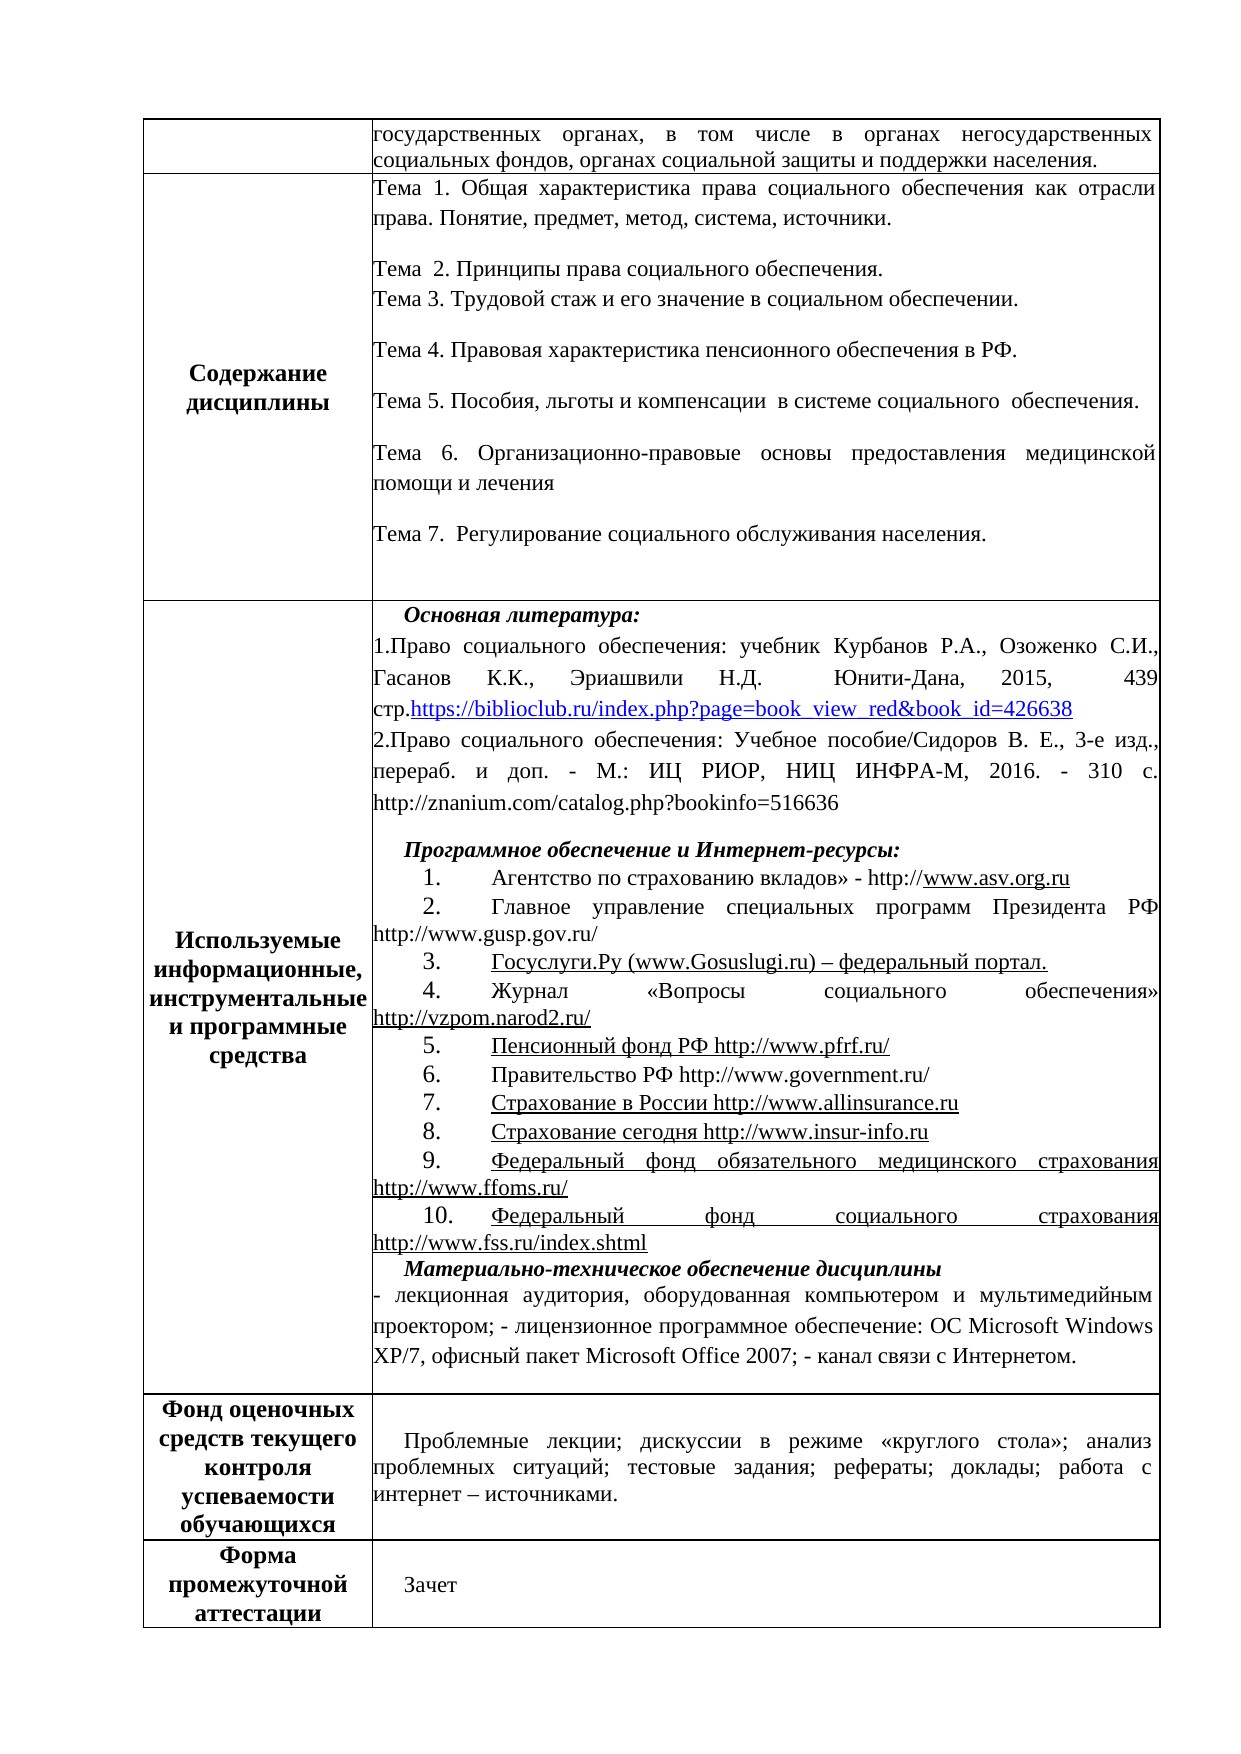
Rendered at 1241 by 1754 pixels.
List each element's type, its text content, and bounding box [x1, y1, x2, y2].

table_cell Зачет [373, 1541, 1159, 1627]
table_cell Проблемные лекции; дискуссии в режиме «круглого стола»; анализ проблемных ситуаций; тестовые задания; рефераты; доклады; работа с интернет – источниками. [373, 1395, 1159, 1539]
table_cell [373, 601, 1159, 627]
table_cell Основная литература: 1.Право социального обеспечения: учебник Курбанов Р.А., Озоженко С.И., Гасанов К.К., Эриашвили Н.Д. Юнити-Дана, 2015, 439 стр.https://biblioclub.ru/index.php?page=book_view_red&book_id=426638 2.Право социального обеспечения: Учебное пособие/Сидоров В. Е., 3-е изд., перераб. и доп. - М.: ИЦ РИОР, НИЦ ИНФРА-М, 2016. - 310 с. http://znanium.com/catalog.php?bookinfo=516636 Программное обеспечение и Интернет-ресурсы: Агентство по страхованию вкладов» - http://www.asv.org.ru Главное управление специальных программ Президента РФ http://www.gusp.gov.ru/ Госуслуги.Ру (www.Gosuslugi.ru) – федеральный портал. Журнал «Вопросы социального обеспечения» http://vzpom.narod2.ru/ Пенсионный фонд РФ http://www.pfrf.ru/ Правительство РФ http://www.government.ru/ Страхование в России http://www.allinsurance.ru Страхование сегодня http://www.insur-info.ru Федеральный фонд обязательного медицинского страхования http://www.ffoms.ru/ Федеральный фонд социального страхования http://www.fss.ru/index.shtml Материально-техническое обеспечение дисциплины - лекционная аудитория, оборудованная компьютером и мультимедийным проектором; - лицензионное программное обеспечение: ОС Microsoft Windows XP/7, офисный пакет Microsoft Office 2007; - канал связи с Интернетом. [373, 815, 1159, 1393]
table_cell Используемые информационные, инструментальные и программные средства [144, 601, 372, 1393]
table_cell Содержание дисциплины [144, 174, 372, 599]
table_cell Форма промежуточной аттестации [144, 1541, 372, 1627]
table_cell Фонд оценочных средств текущего контроля успеваемости обучающихся [144, 1395, 372, 1539]
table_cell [144, 120, 372, 172]
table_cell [373, 120, 1159, 172]
table_cell Тема 1. Общая характеристика права социального обеспечения как отрасли права. Понятие, предмет, метод, система, источники. Тема 2. Принципы права социального обеспечения. Тема 3. Трудовой стаж и его значение в социальном обеспечении. Тема 4. Правовая характеристика пенсионного обеспечения в РФ. Тема 5. Пособия, льготы и компенсации в системе социального обеспечения. Тема 6. Организационно-правовые основы предоставления медицинской помощи и лечения Тема 7. Регулирование социального обслуживания населения. [373, 174, 1159, 599]
